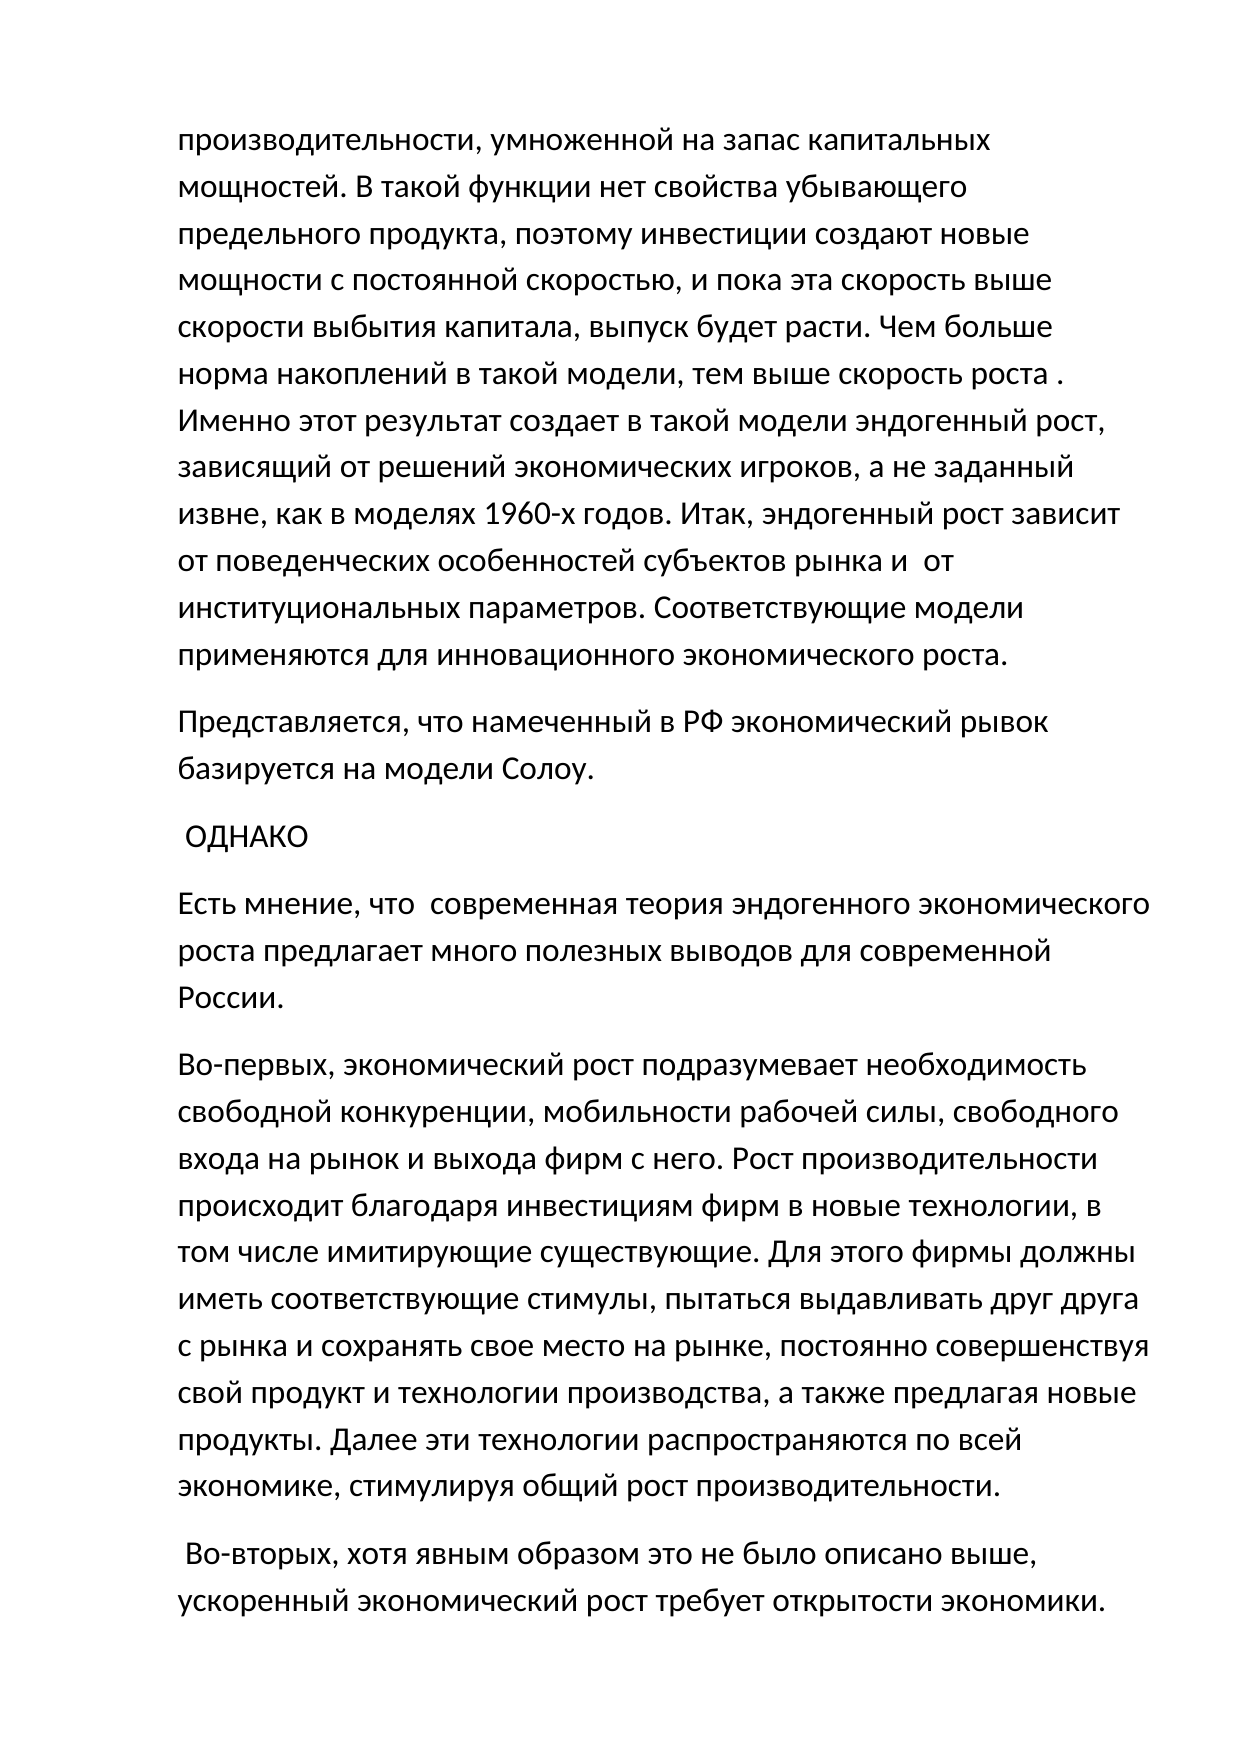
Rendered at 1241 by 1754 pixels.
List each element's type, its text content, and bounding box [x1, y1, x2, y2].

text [177, 1532, 1152, 1619]
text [177, 118, 1152, 673]
text Во-первых, экономический рост подразумевает необходимость свободной конкуренции, мобильности рабочей силы, свободного входа на рынок и выхода фирм с него. Рост производительности происходит благодаря инвестициям фирм в новые технологии, в том числе имитирующие существующие. Для этого фирмы должны иметь соответствующие стимулы, пытаться выдавливать друг друга с рынка и сохранять свое место на рынке, постоянно совершенствуя свой продукт и технологии производства, а также предлагая новые продукты. Далее эти технологии распространяются по всей экономике, стимулируя общий рост производительности. [177, 1043, 1152, 1505]
text Представляется, что намеченный в РФ экономический рывок базируется на модели Солоу. [177, 700, 1152, 788]
text ОДНАКО [177, 814, 1152, 855]
text Есть мнение, что современная теория эндогенного экономического роста предлагает много полезных выводов для современной России. [177, 882, 1152, 1016]
